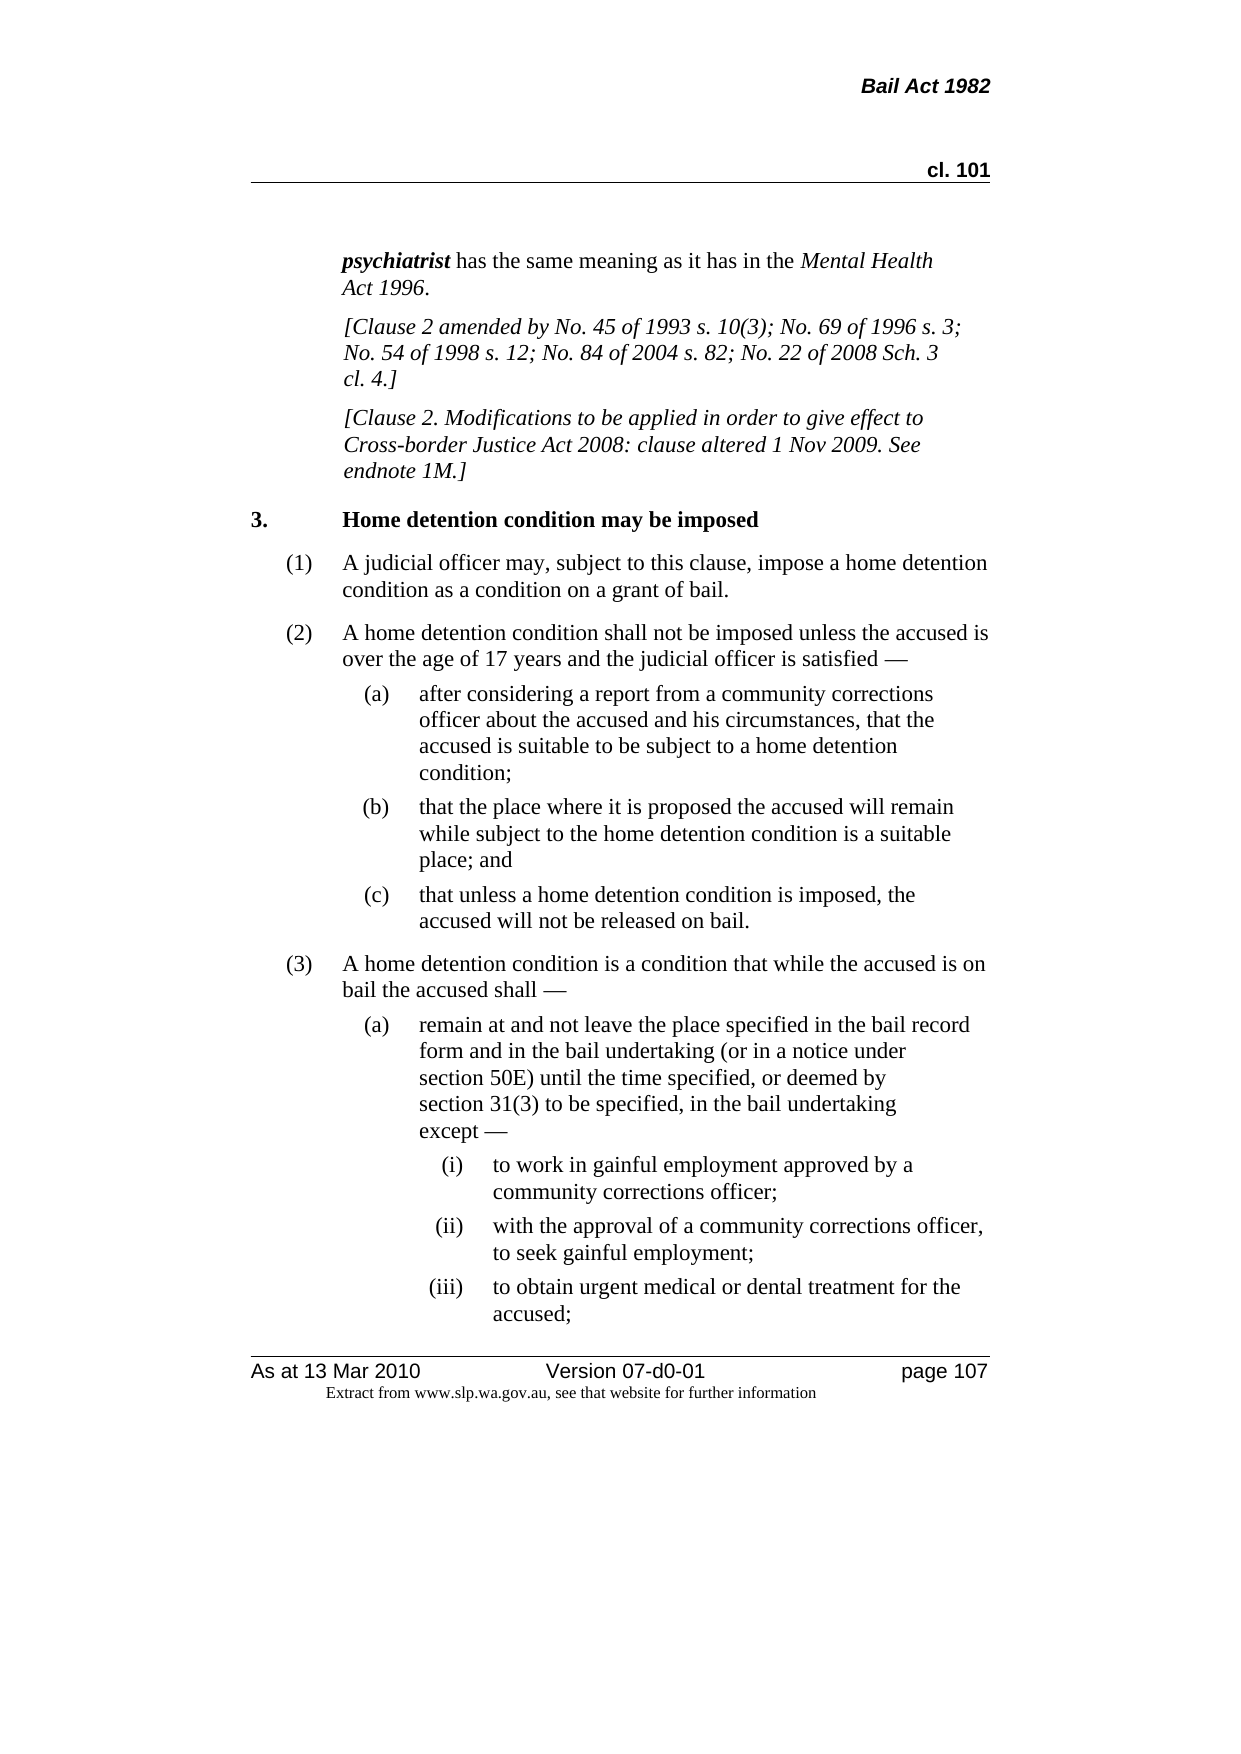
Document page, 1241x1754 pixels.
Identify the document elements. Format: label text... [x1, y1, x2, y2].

text (ii) with the approval of a community corrections officer, to seek gainful employment; [251, 1212, 990, 1265]
text psychiatrist has the same meaning as it has in the Mental Health Act 1996. [251, 247, 990, 300]
text (3) A home detention condition is a condition that while the accused is on bail the accused shall — [251, 950, 990, 1003]
text (iii) to obtain urgent medical or dental treatment for the accused; [251, 1273, 990, 1326]
text [Clause 2 amended by No. 45 of 1993 s. 10(3); No. 69 of 1996 s. 3; No. 54 of 1998 s. 12; No. 84 of 2004 s. 82; No. 22 of 2008 Sch. 3 cl. 4.] [251, 313, 990, 392]
text (a) after considering a report from a community corrections officer about the accused and his circumstances, that the accused is suitable to be subject to a home detention condition; [251, 680, 990, 785]
subtitle 3. Home detention condition may be imposed [251, 506, 990, 533]
text (2) A home detention condition shall not be imposed unless the accused is over the age of 17 years and the judicial officer is satisfied — [251, 619, 990, 671]
text (c) that unless a home detention condition is imposed, the accused will not be released on bail. [251, 881, 990, 933]
text [Clause 2. Modifications to be applied in order to give effect to Cross-border Justice Act 2008: clause altered 1 Nov 2009. See endnote 1M.] [251, 404, 990, 483]
text (b) that the place where it is proposed the accused will remain while subject to the home detention condition is a suitable place; and [251, 793, 990, 872]
text (1) A judicial officer may, subject to this clause, impose a home detention condition as a condition on a grant of bail. [251, 549, 990, 602]
text (a) remain at and not leave the place specified in the bail record form and in the bail undertaking (or in a notice under section 50E) until the time specified, or deemed by section 31(3) to be specified, in the bail undertaking except — [251, 1011, 990, 1143]
text (i) to work in gainful employment approved by a community corrections officer; [251, 1151, 990, 1204]
